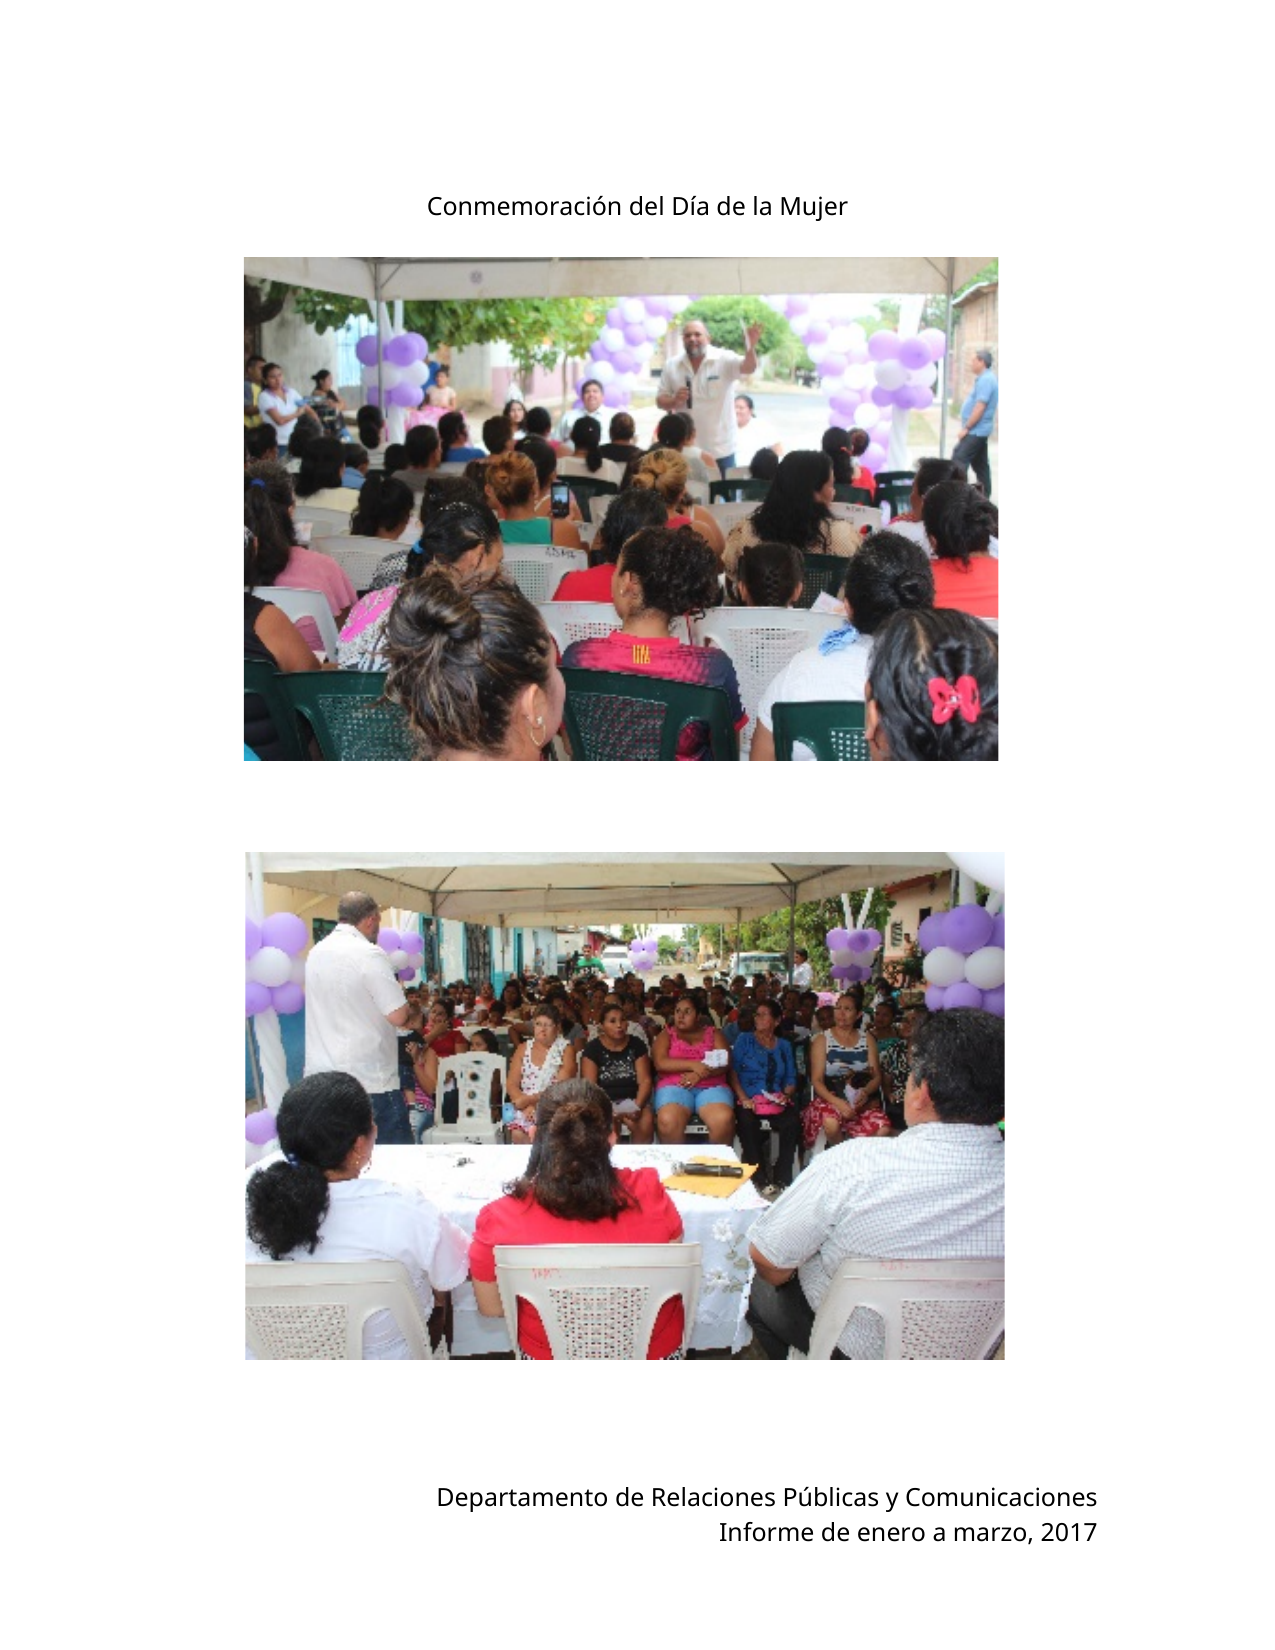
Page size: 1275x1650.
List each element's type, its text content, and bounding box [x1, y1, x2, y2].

picture [243, 257, 999, 761]
picture [245, 852, 1005, 1360]
text Conmemoración del Día de la Mujer [177, 189, 1098, 223]
